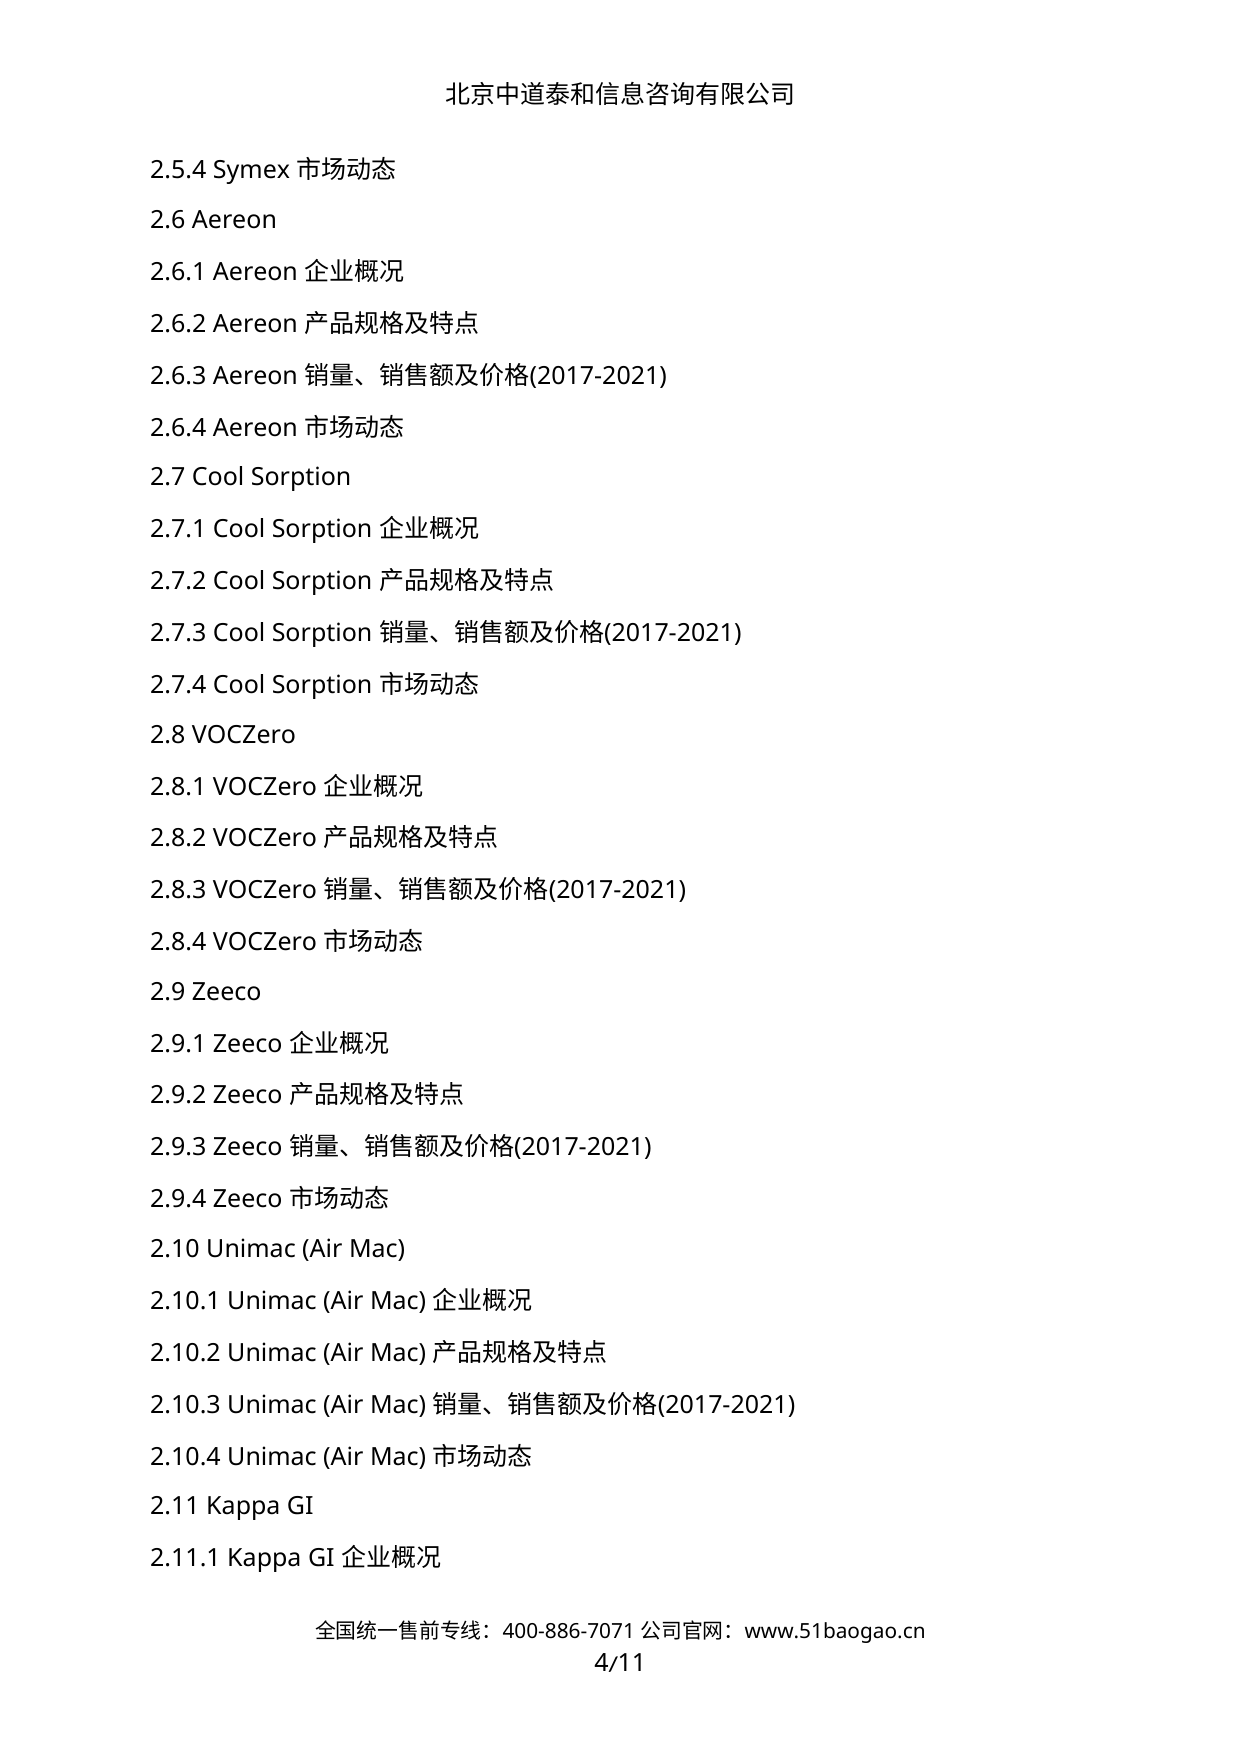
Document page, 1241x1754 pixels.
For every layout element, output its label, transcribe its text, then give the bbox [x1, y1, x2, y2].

text 2.9 Zeeco [150, 973, 1090, 1007]
text 2.10.3 Unimac (Air Mac) 销量、销售额及价格(2017-2021) [150, 1384, 1090, 1420]
text 2.7.2 Cool Sorption 产品规格及特点 [150, 561, 1090, 597]
text 2.8.4 VOCZero 市场动态 [150, 922, 1090, 958]
text 2.8.2 VOCZero 产品规格及特点 [150, 818, 1090, 854]
text 2.9.2 Zeeco 产品规格及特点 [150, 1075, 1090, 1111]
text 2.7 Cool Sorption [150, 459, 1090, 493]
text 2.5.4 Symex 市场动态 [150, 150, 1090, 186]
text 2.8.1 VOCZero 企业概况 [150, 766, 1090, 802]
text 2.6.2 Aereon 产品规格及特点 [150, 303, 1090, 340]
text 2.8.3 VOCZero 销量、销售额及价格(2017-2021) [150, 870, 1090, 906]
text 2.10.1 Unimac (Air Mac) 企业概况 [150, 1280, 1090, 1317]
text 2.6 Aereon [150, 202, 1090, 236]
text 2.11 Kappa GI [150, 1488, 1090, 1522]
text 2.7.1 Cool Sorption 企业概况 [150, 509, 1090, 545]
text 2.6.3 Aereon 销量、销售额及价格(2017-2021) [150, 355, 1090, 392]
text 2.9.4 Zeeco 市场动态 [150, 1179, 1090, 1215]
text 2.8 VOCZero [150, 716, 1090, 750]
text 2.6.1 Aereon 企业概况 [150, 252, 1090, 288]
text 2.9.3 Zeeco 销量、销售额及价格(2017-2021) [150, 1127, 1090, 1163]
text 2.6.4 Aereon 市场动态 [150, 407, 1090, 443]
text 2.10 Unimac (Air Mac) [150, 1231, 1090, 1265]
text 2.9.1 Zeeco 企业概况 [150, 1023, 1090, 1059]
text 2.10.4 Unimac (Air Mac) 市场动态 [150, 1436, 1090, 1472]
text 2.7.3 Cool Sorption 销量、销售额及价格(2017-2021) [150, 612, 1090, 649]
text 2.11.1 Kappa GI 企业概况 [150, 1537, 1090, 1574]
text 2.10.2 Unimac (Air Mac) 产品规格及特点 [150, 1332, 1090, 1368]
text 2.7.4 Cool Sorption 市场动态 [150, 664, 1090, 701]
